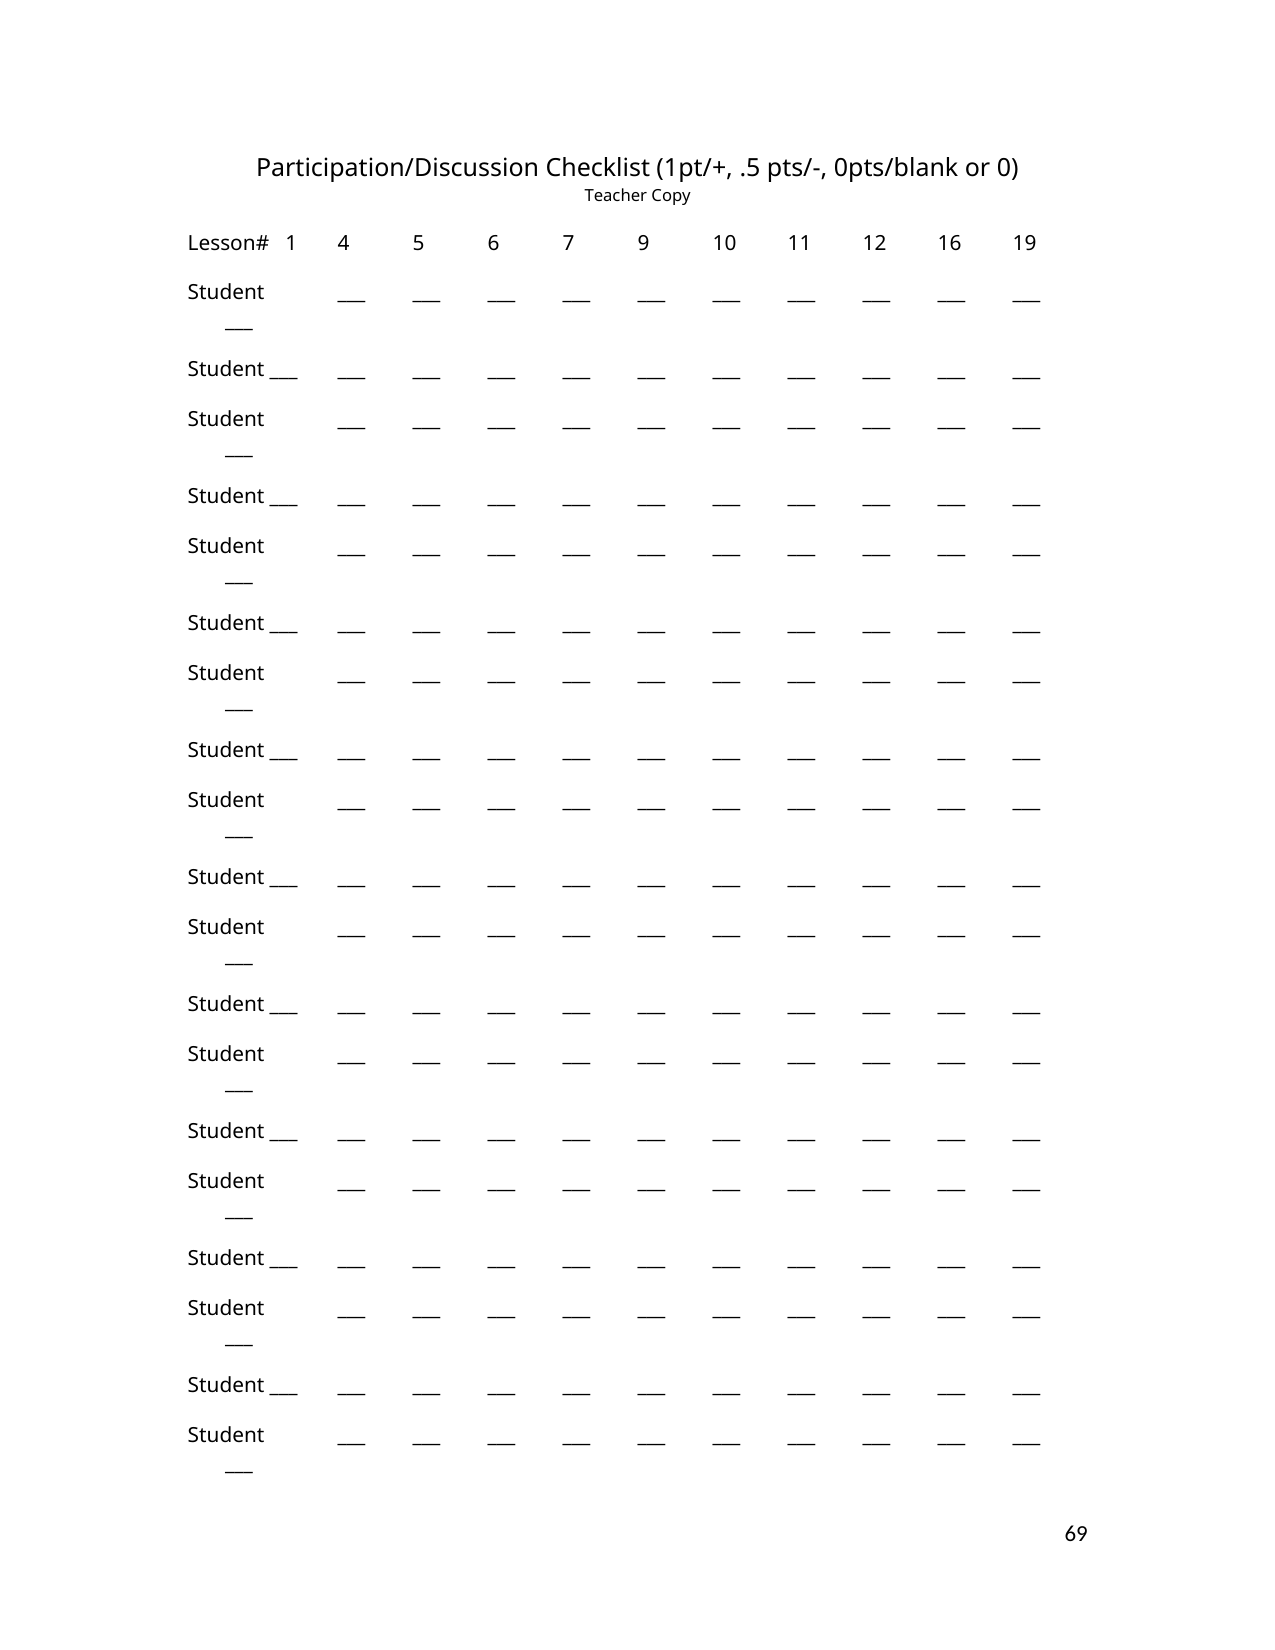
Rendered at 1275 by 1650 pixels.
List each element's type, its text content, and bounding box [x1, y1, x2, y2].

text Student ___ ___ ___ ___ ___ ___ ___ ___ ___ ___ ___ [187, 608, 1087, 637]
text Student ___ ___ ___ ___ ___ ___ ___ ___ ___ ___ ___ [187, 1166, 1087, 1223]
text Student ___ ___ ___ ___ ___ ___ ___ ___ ___ ___ ___ [187, 1116, 1087, 1145]
text Student ___ ___ ___ ___ ___ ___ ___ ___ ___ ___ ___ [187, 862, 1087, 891]
text Student ___ ___ ___ ___ ___ ___ ___ ___ ___ ___ ___ [187, 354, 1087, 383]
text Student ___ ___ ___ ___ ___ ___ ___ ___ ___ ___ ___ [187, 785, 1087, 842]
text Lesson# 1 4 5 6 7 9 10 11 12 16 19 [187, 228, 1087, 256]
text Student ___ ___ ___ ___ ___ ___ ___ ___ ___ ___ ___ [187, 1039, 1087, 1096]
text Student ___ ___ ___ ___ ___ ___ ___ ___ ___ ___ ___ [187, 482, 1087, 510]
text Student ___ ___ ___ ___ ___ ___ ___ ___ ___ ___ ___ [187, 1243, 1087, 1272]
text Student ___ ___ ___ ___ ___ ___ ___ ___ ___ ___ ___ [187, 989, 1087, 1018]
text Student ___ ___ ___ ___ ___ ___ ___ ___ ___ ___ ___ [187, 912, 1087, 969]
text Student ___ ___ ___ ___ ___ ___ ___ ___ ___ ___ ___ [187, 531, 1087, 588]
text Student ___ ___ ___ ___ ___ ___ ___ ___ ___ ___ ___ [187, 658, 1087, 715]
text Student ___ ___ ___ ___ ___ ___ ___ ___ ___ ___ ___ [187, 277, 1087, 334]
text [187, 1370, 1087, 1399]
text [187, 1293, 1087, 1349]
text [187, 1420, 1087, 1477]
text Student ___ ___ ___ ___ ___ ___ ___ ___ ___ ___ ___ [187, 404, 1087, 461]
text Student ___ ___ ___ ___ ___ ___ ___ ___ ___ ___ ___ [187, 736, 1087, 764]
text Participation/Discussion Checklist (1pt/+, .5 pts/-, 0pts/blank or 0) [187, 150, 1087, 184]
text Teacher Copy [187, 184, 1087, 207]
